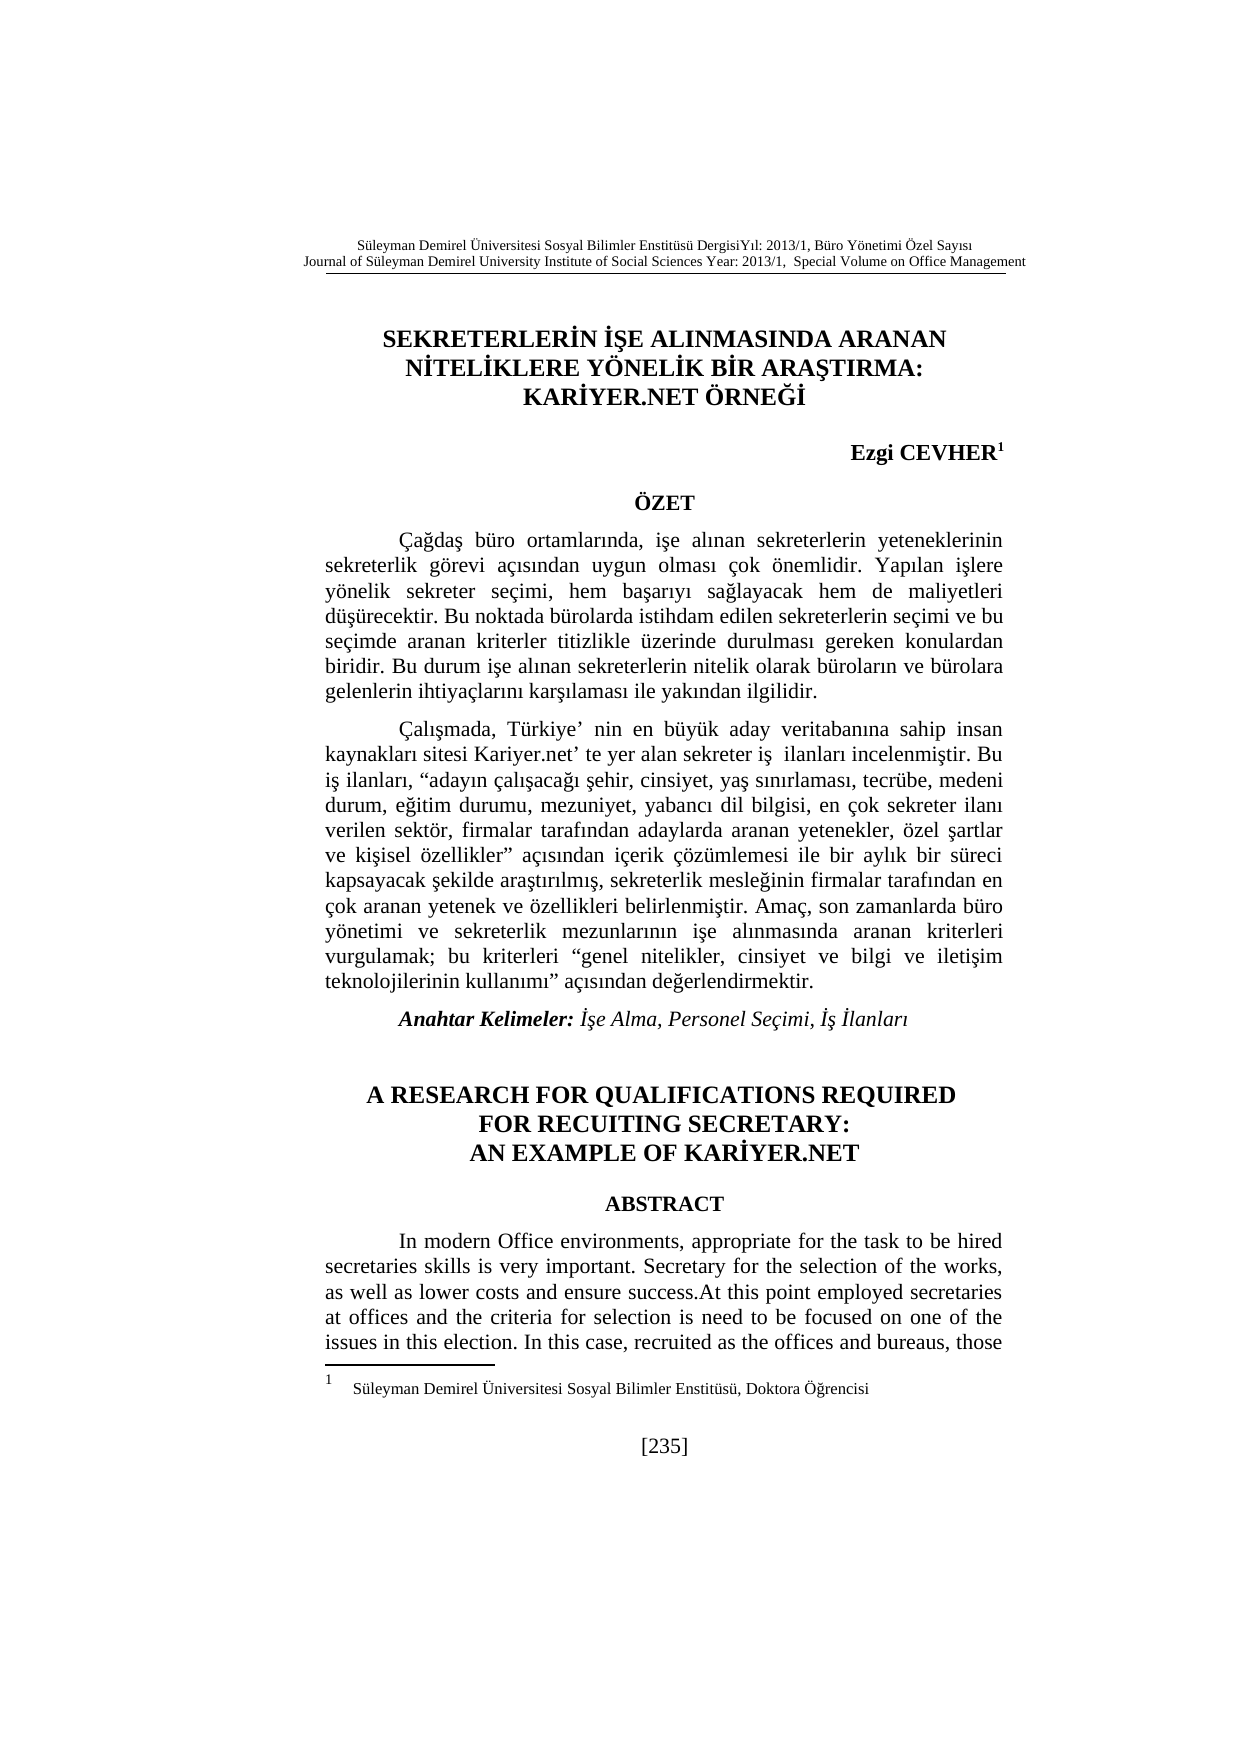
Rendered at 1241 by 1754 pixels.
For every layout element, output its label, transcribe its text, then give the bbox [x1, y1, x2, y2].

text Anahtar Kelimeler: İşe Alma, Personel Seçimi, İş İlanları [325, 1006, 1004, 1031]
subtitle ABSTRACT [325, 1191, 1004, 1216]
text Çağdaş büro ortamlarında, işe alınan sekreterlerin yeteneklerinin sekreterlik görevi açısından uygun olması çok önemlidir. Yapılan işlere yönelik sekreter seçimi, hem başarıyı sağlayacak hem de maliyetleri düşürecektir. Bu noktada bürolarda istihdam edilen sekreterlerin seçimi ve bu seçimde aranan kriterler titizlikle üzerinde durulması gereken konulardan biridir. Bu durum işe alınan sekreterlerin nitelik olarak büroların ve bürolara gelenlerin ihtiyaçlarını karşılaması ile yakından ilgilidir. [325, 527, 1004, 704]
text Çalışmada, Türkiye’ nin en büyük aday veritabanına sahip insan kaynakları sitesi Kariyer.net’ te yer alan sekreter iş ilanları incelenmiştir. Bu iş ilanları, “adayın çalışacağı şehir, cinsiyet, yaş sınırlaması, tecrübe, medeni durum, eğitim durumu, mezuniyet, yabancı dil bilgisi, en çok sekreter ilanı verilen sektör, firmalar tarafından adaylarda aranan yetenekler, özel şartlar ve kişisel özellikler” açısından içerik çözümlemesi ile bir aylık bir süreci kapsayacak şekilde araştırılmış, sekreterlik mesleğinin firmalar tarafından en çok aranan yetenek ve özellikleri belirlenmiştir. Amaç, son zamanlarda büro yönetimi ve sekreterlik mezunlarının işe alınmasında aranan kriterleri vurgulamak; bu kriterleri “genel nitelikler, cinsiyet ve bilgi ve iletişim teknolojilerinin kullanımı” açısından değerlendirmektir. [325, 716, 1004, 993]
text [325, 1228, 1004, 1354]
subtitle ÖZET [325, 489, 1004, 515]
subtitle Ezgi CEVHER [325, 439, 1004, 465]
subtitle A RESEARCH FOR QUALIFICATIONS REQUIRED FOR RECUITING SECRETARY: AN EXAMPLE OF KARİYER.NET [325, 1080, 1004, 1166]
subtitle SEKRETERLERİN İŞE ALINMASINDA ARANAN NİTELİKLERE YÖNELİK BİR ARAŞTIRMA: KARİYER.NET ÖRNEĞİ [325, 324, 1004, 410]
